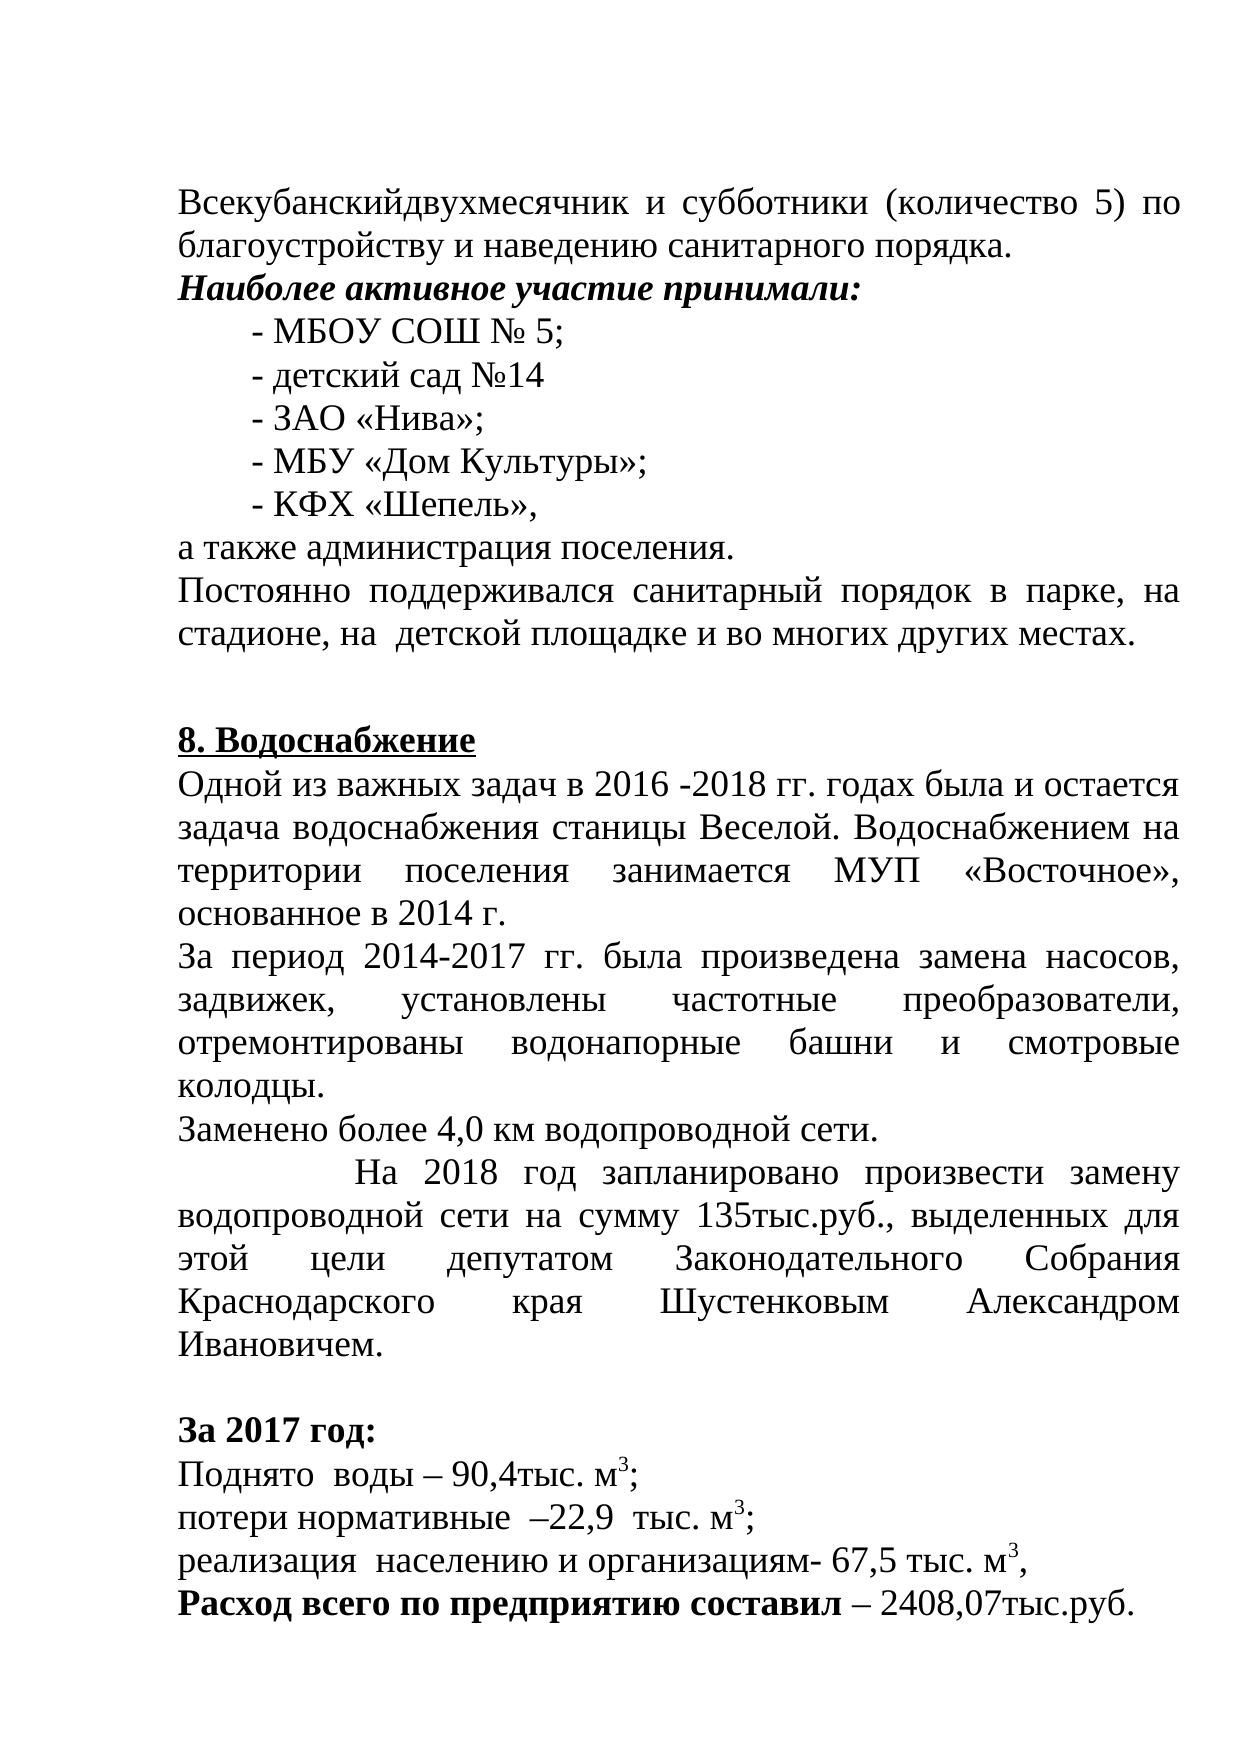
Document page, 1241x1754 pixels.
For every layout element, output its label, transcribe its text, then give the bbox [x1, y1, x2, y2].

text реализация населению и организациям- 67,5 тыс. м3, [177, 1537, 1181, 1580]
text Расход всего по предприятию составил – 2408,07тыс.руб. [177, 1580, 1181, 1623]
text - КФХ «Шепель», [177, 481, 1181, 524]
text Поднято воды – 90,4тыс. м3; [177, 1451, 1181, 1494]
text - детский сад №14 [177, 352, 1181, 395]
text - МБОУ СОШ № 5; [177, 309, 1181, 352]
text За 2017 год: [177, 1408, 1181, 1451]
text - ЗАО «Нива»; [177, 395, 1181, 438]
text Заменено более 4,0 км водопроводной сети. [177, 1106, 1181, 1149]
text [177, 179, 1181, 266]
text потери нормативные –22,9 тыс. м3; [177, 1494, 1181, 1537]
text 8. Водоснабжение [177, 718, 1181, 761]
text За период 2014-2017 гг. была произведена замена насосов, задвижек, установлены частотные преобразователи, отремонтированы водонапорные башни и смотровые колодцы. [177, 933, 1181, 1106]
text Наиболее активное участие принимали: [177, 266, 1181, 309]
text а также администрация поселения. [177, 524, 1181, 568]
text Постоянно поддерживался санитарный порядок в парке, на стадионе, на детской площадке и во многих других местах. [177, 568, 1181, 654]
text - МБУ «Дом Культуры»; [177, 438, 1181, 481]
text На 2018 год запланировано произвести замену водопроводной сети на сумму 135тыс.руб., выделенных для этой цели депутатом Законодательного Собрания Краснодарского края Шустенковым Александром Ивановичем. [177, 1149, 1181, 1365]
text Одной из важных задач в 2016 -2018 гг. годах была и остается задача водоснабжения станицы Веселой. Водоснабжением на территории поселения занимается МУП «Восточное», основанное в 2014 г. [177, 761, 1181, 933]
